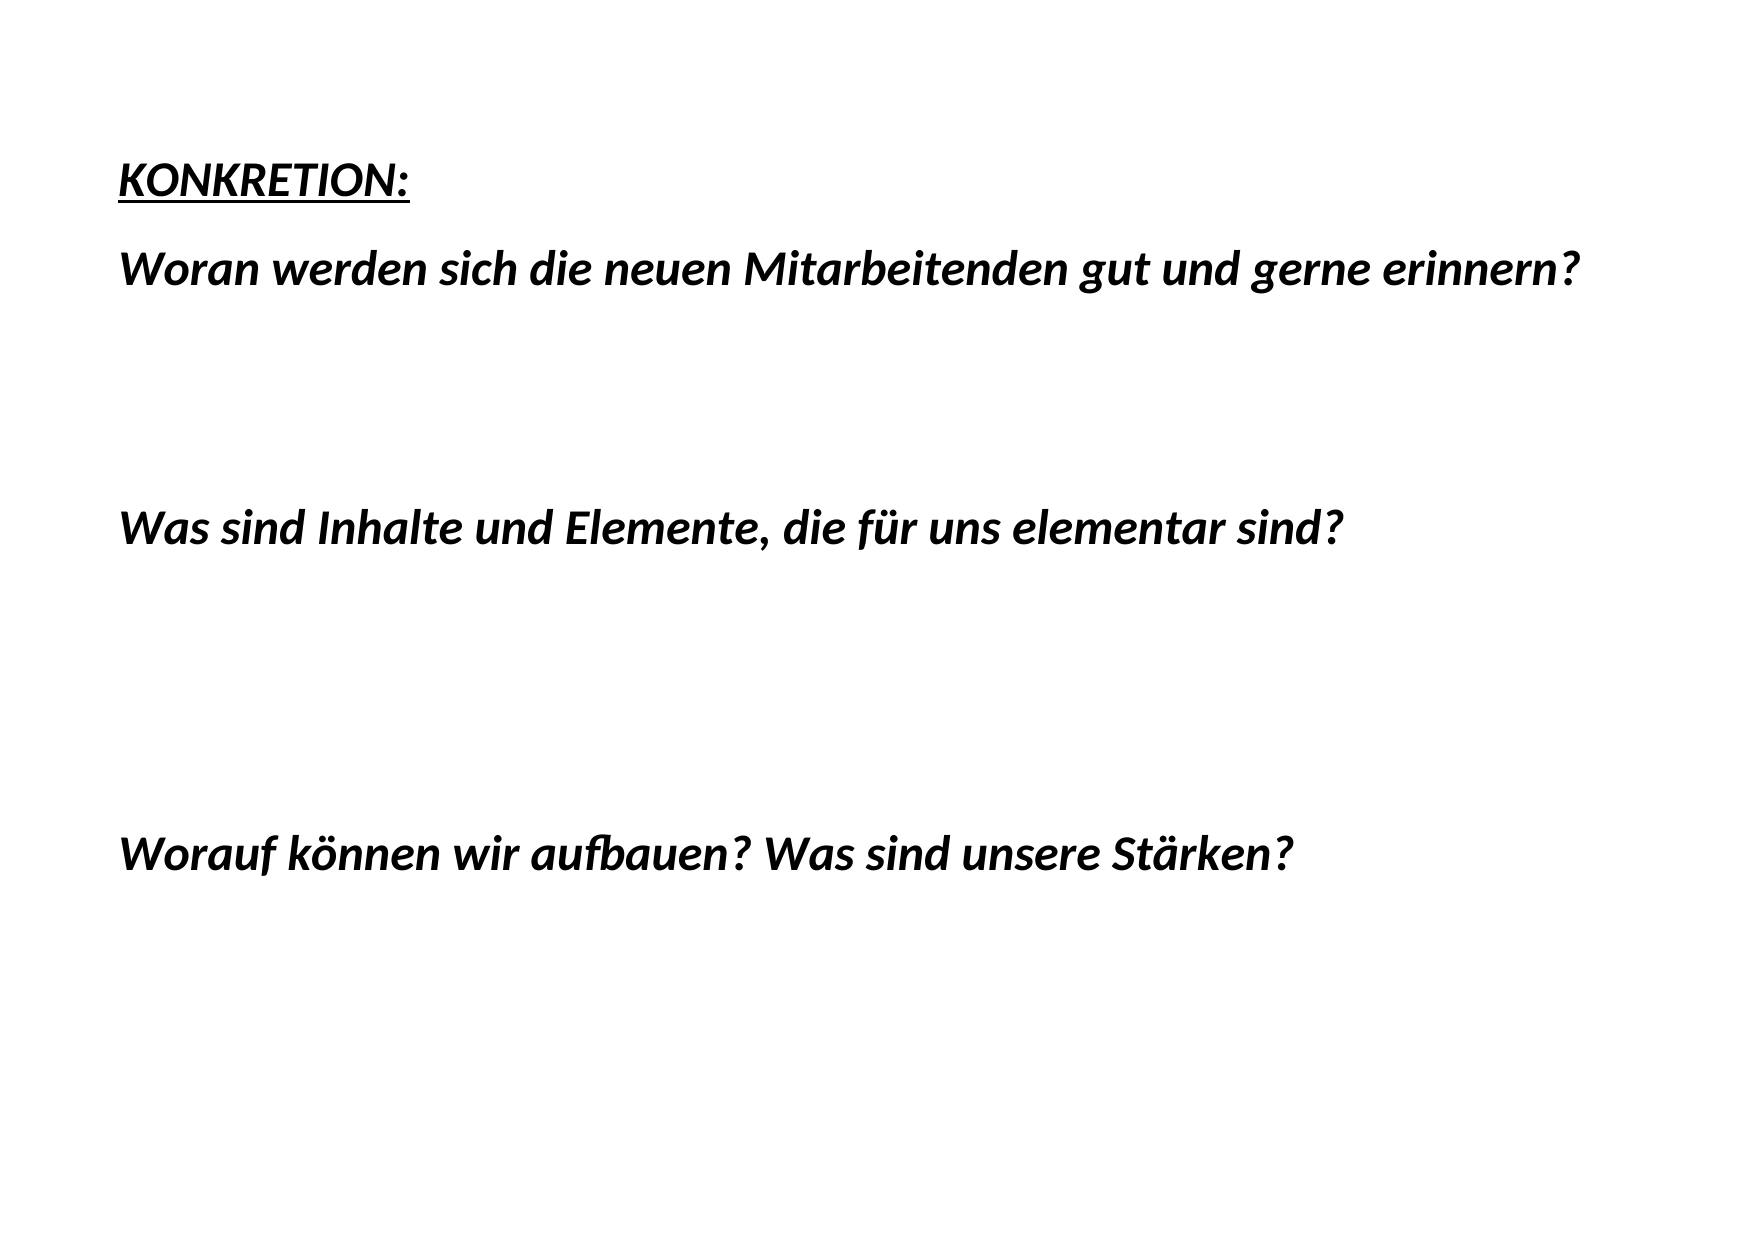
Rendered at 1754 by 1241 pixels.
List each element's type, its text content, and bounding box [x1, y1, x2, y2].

text Worauf können wir aufbauen? Was sind unsere Stärken? [118, 822, 1606, 883]
text Was sind Inhalte und Elemente, die für uns elementar sind? [118, 496, 1606, 557]
text KONKRETION: [118, 148, 1606, 209]
text Woran werden sich die neuen Mitarbeitenden gut und gerne erinnern? [118, 237, 1606, 298]
